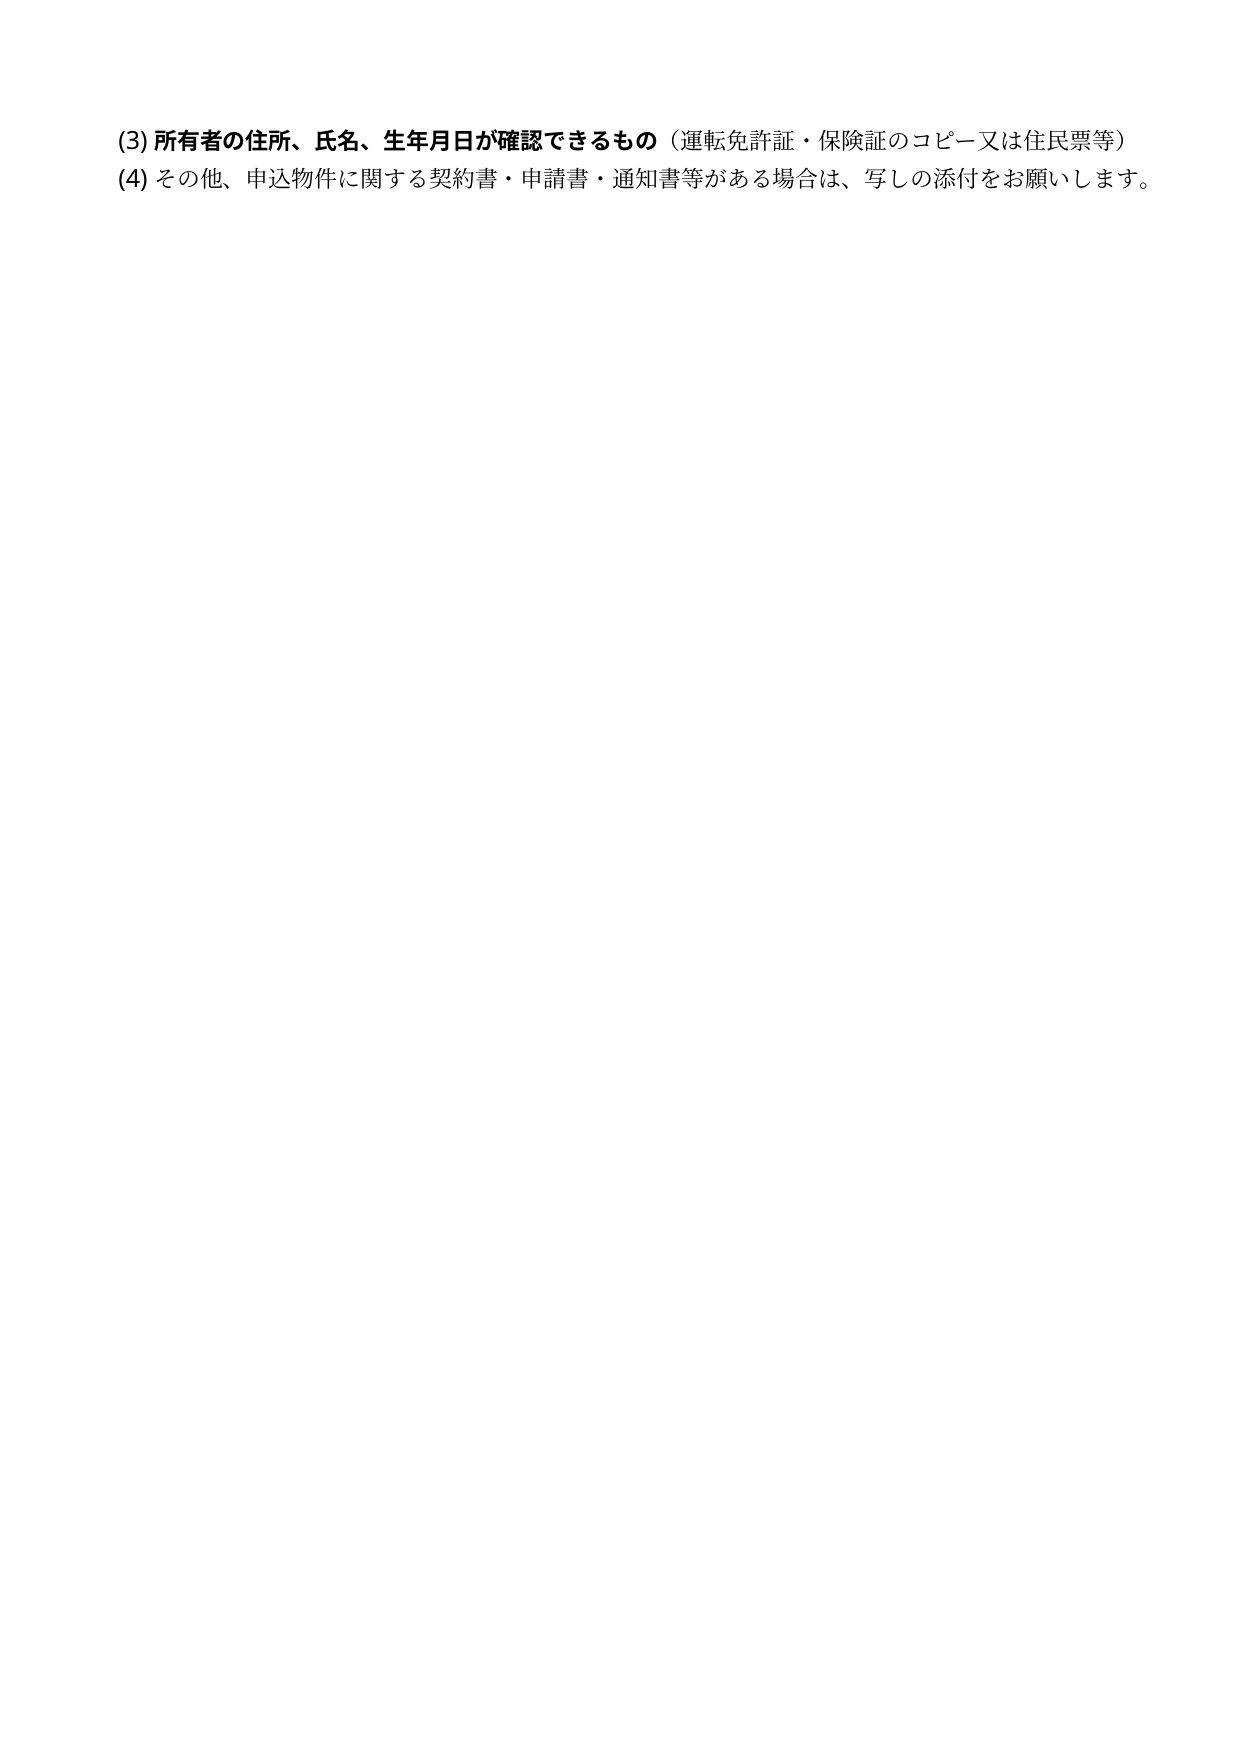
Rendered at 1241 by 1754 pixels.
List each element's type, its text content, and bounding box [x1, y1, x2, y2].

text (4) その他、申込物件に関する契約書・申請書・通知書等がある場合は、写しの添付をお願いします。 [118, 158, 1152, 196]
text (3) 所有者の住所、氏名、生年月日が確認できるもの（運転免許証・保険証のコピー又は住民票等） [118, 121, 1152, 158]
